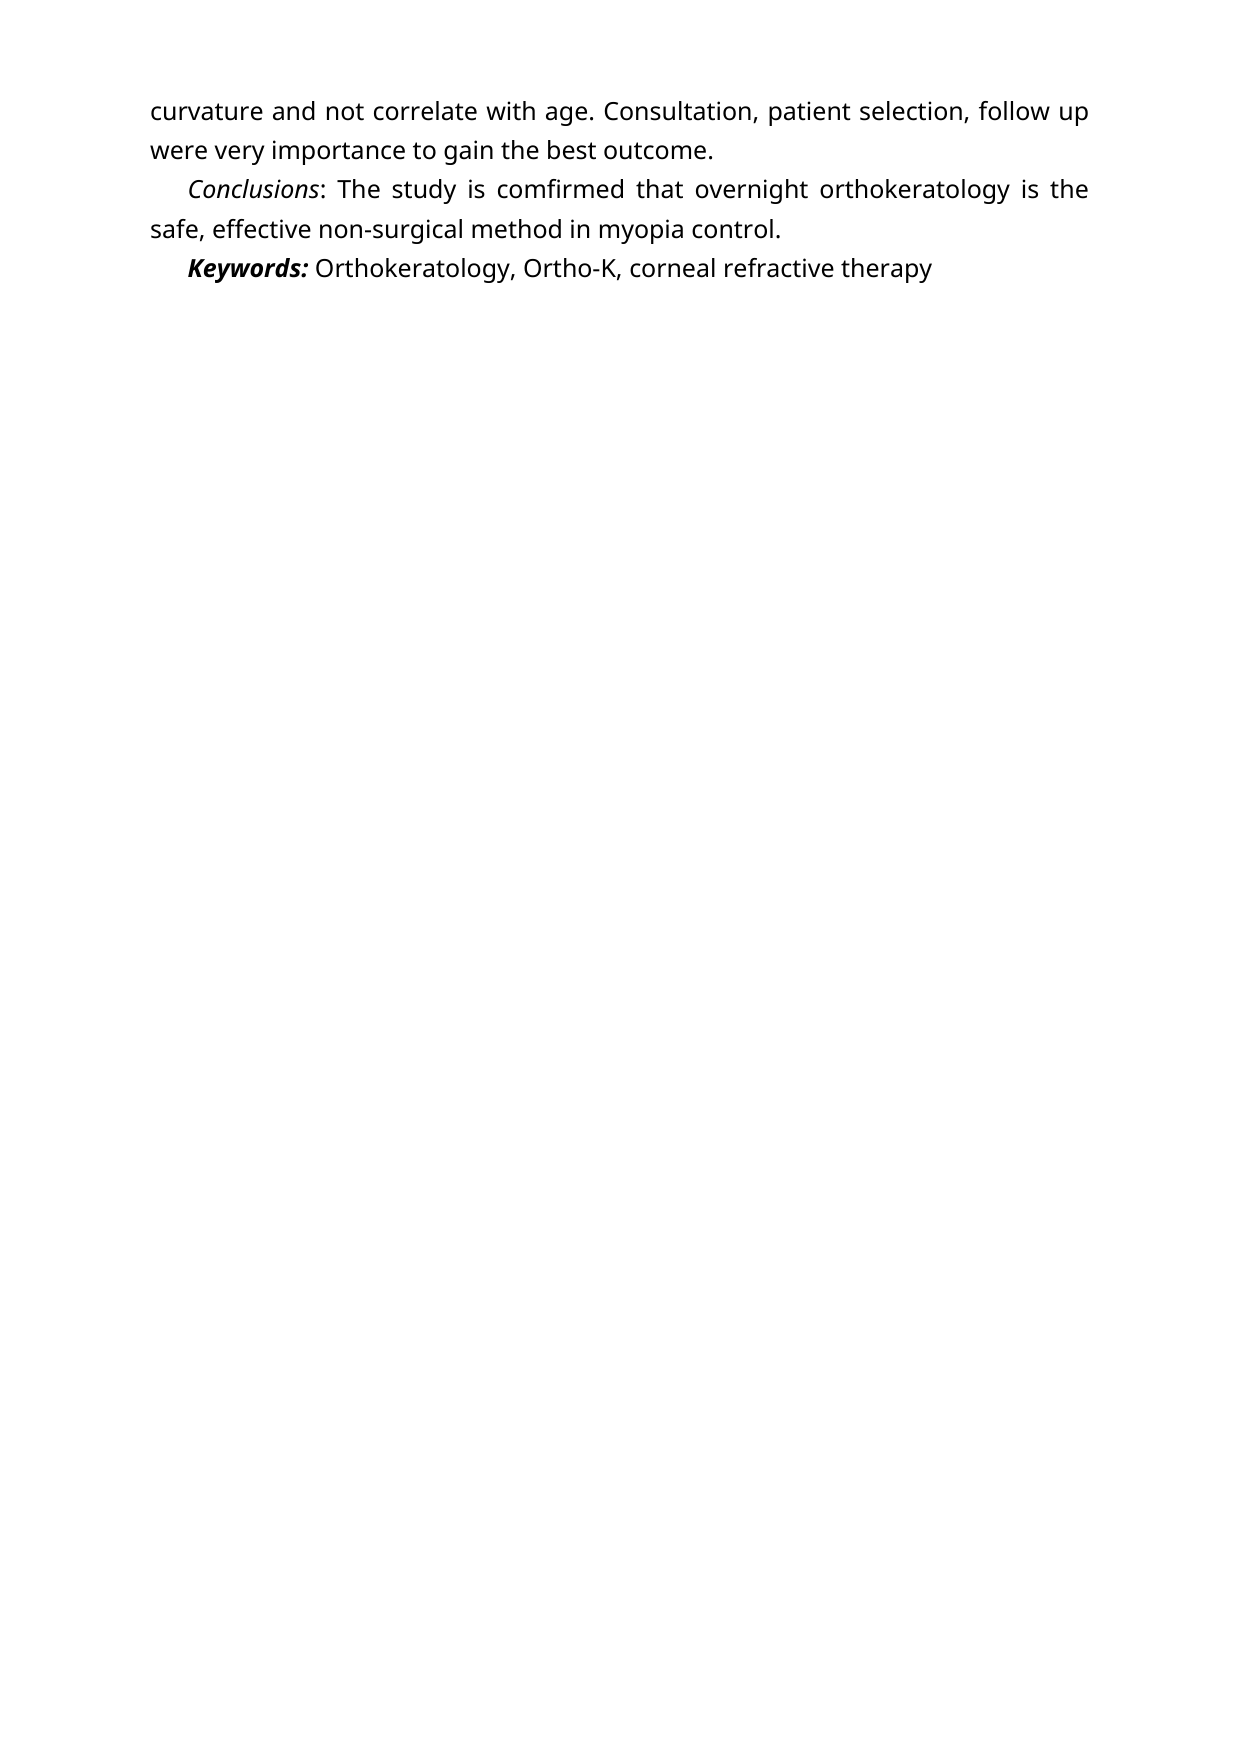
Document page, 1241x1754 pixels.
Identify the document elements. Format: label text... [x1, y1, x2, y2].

text Keywords: Orthokeratology, Ortho-K, corneal refractive therapy [150, 250, 1090, 284]
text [150, 94, 1090, 167]
text Conclusions: The study is comfirmed that overnight orthokeratology is the safe, effective non-surgical method in myopia control. [150, 172, 1090, 245]
